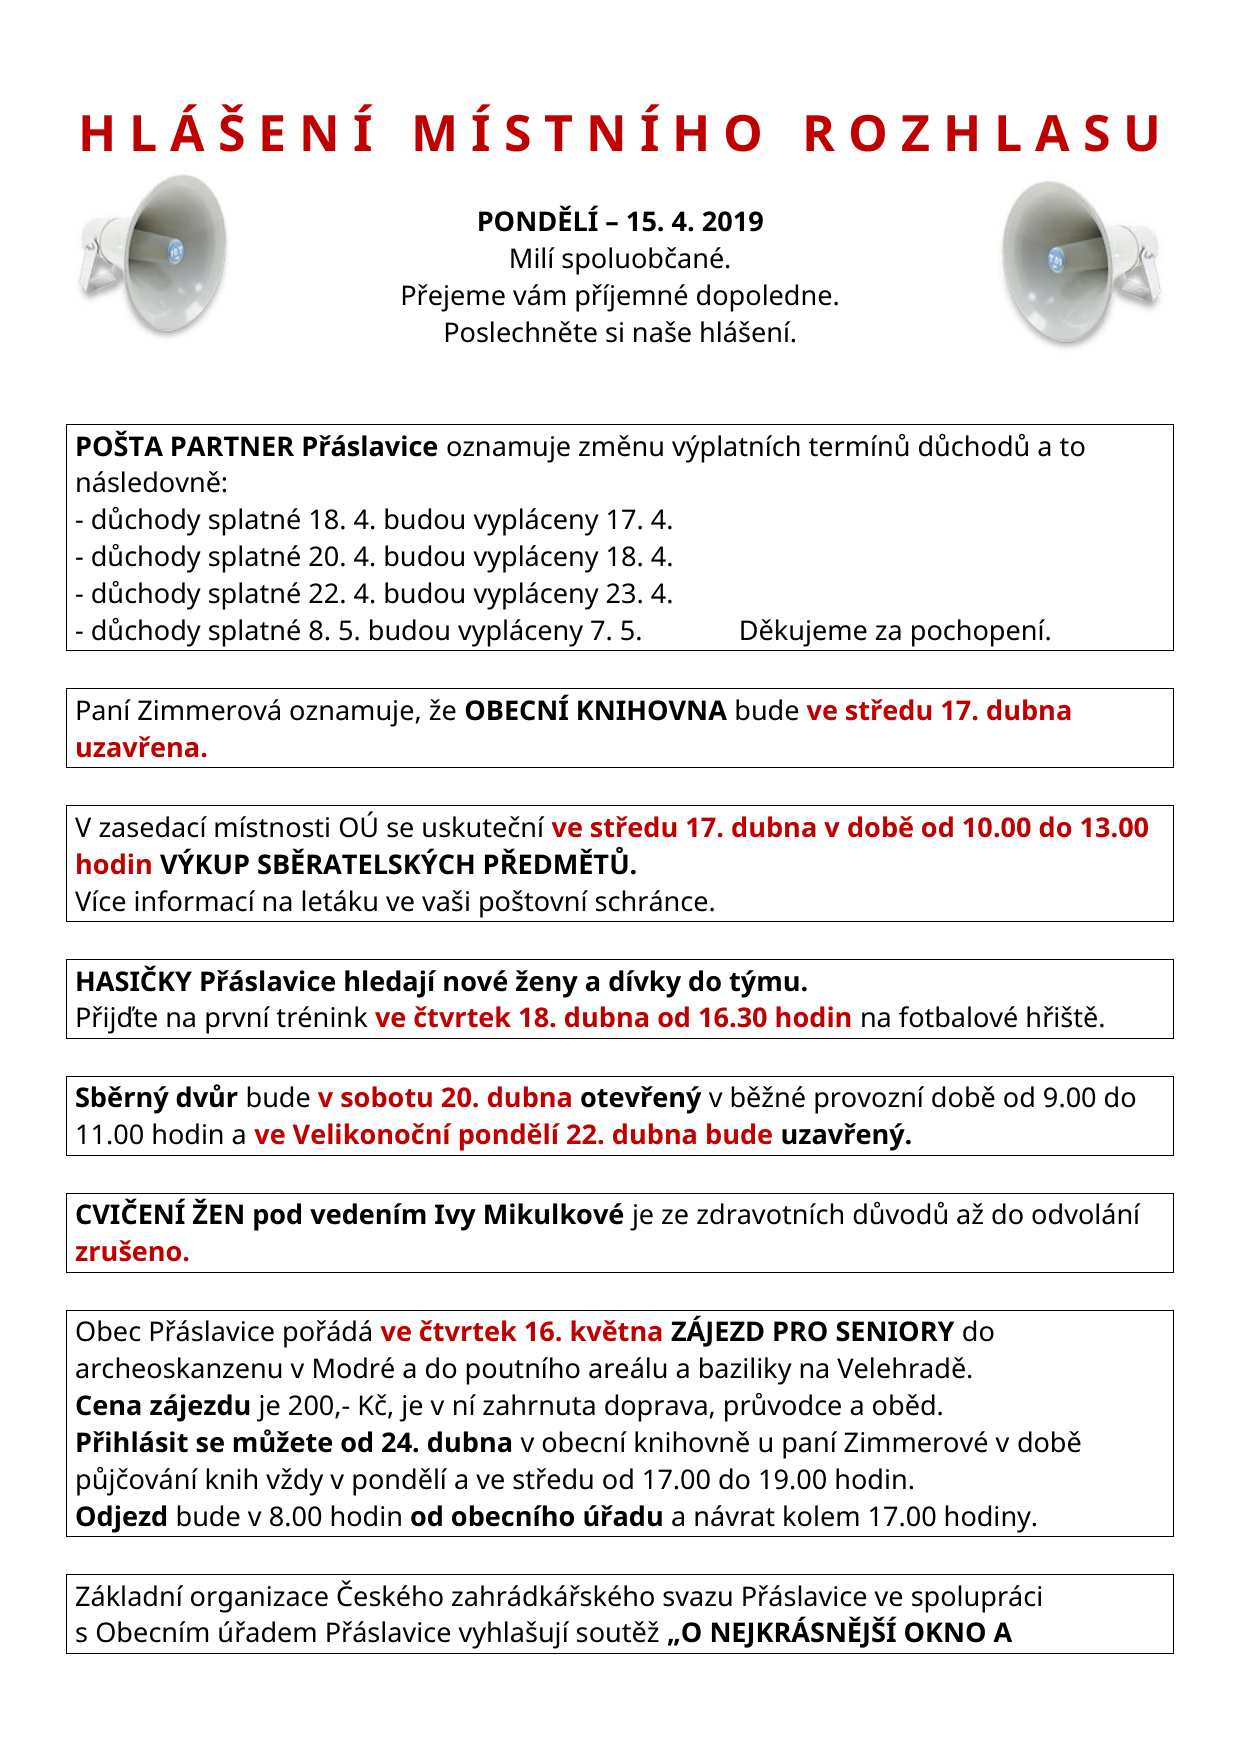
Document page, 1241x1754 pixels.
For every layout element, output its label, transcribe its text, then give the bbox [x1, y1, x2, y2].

text - důchody splatné 22. 4. budou vypláceny 23. 4. [75, 574, 1165, 608]
text Milí spoluobčané. [240, 239, 1165, 276]
text Poslechněte si naše hlášení. [75, 313, 1165, 350]
picture [988, 167, 1176, 355]
text PONDĚLÍ – 15. 4. 2019 [240, 203, 1165, 239]
text Přejeme vám příjemné dopoledne. [240, 276, 1165, 313]
text POŠTA PARTNER Přáslavice oznamuje změnu výplatních termínů důchodů a to následovně: [67, 425, 1173, 501]
text - důchody splatné 20. 4. budou vypláceny 18. 4. [75, 538, 1165, 574]
text Více informací na letáku ve vaši poštovní schránce. [67, 879, 1173, 921]
text Odjezd bude v 8.00 hodin od obecního úřadu a návrat kolem 17.00 hodiny. [67, 1494, 1173, 1536]
text Přijďte na první trénink ve čtvrtek 18. dubna od 16.30 hodin na fotbalové hřiště. [67, 996, 1173, 1038]
text Sběrný dvůr bude v sobotu 20. dubna otevřený v běžné provozní době od 9.00 do 11.00 hodin a ve Velikonoční pondělí 22. dubna bude uzavřený. [67, 1077, 1173, 1155]
text Přihlásit se můžete od 24. dubna v obecní knihovně u paní Zimmerové v době půjčování knih vždy v pondělí a ve středu od 17.00 do 19.00 hodin. [75, 1423, 1165, 1494]
text H L Á Š E N Í M Í S T N Í H O R O Z H L A S U [75, 98, 1165, 166]
text - důchody splatné 8. 5. budou vypláceny 7. 5. Děkujeme za pochopení. [67, 608, 1173, 650]
text Obec Přáslavice pořádá ve čtvrtek 16. května ZÁJEZD PRO SENIORY do archeoskanzenu v Modré a do poutního areálu a baziliky na Velehradě. [67, 1311, 1173, 1386]
text V zasedací místnosti OÚ se uskuteční ve středu 17. dubna v době od 10.00 do 13.00 hodin VÝKUP SBĚRATELSKÝCH PŘEDMĚTŮ. [67, 806, 1173, 879]
text Cena zájezdu je 200,- Kč, je v ní zahrnuta doprava, průvodce a oběd. [75, 1386, 1165, 1423]
text Paní Zimmerová oznamuje, že OBECNÍ KNIHOVNA bude ve středu 17. dubna uzavřena. [67, 689, 1173, 767]
text - důchody splatné 18. 4. budou vypláceny 17. 4. [75, 501, 1165, 538]
text CVIČENÍ ŽEN pod vedením Ivy Mikulkové je ze zdravotních důvodů až do odvolání zrušeno. [67, 1194, 1173, 1272]
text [67, 1575, 1173, 1653]
text HASIČKY Přáslavice hledají nové ženy a dívky do týmu. [67, 960, 1173, 996]
picture [65, 161, 240, 344]
